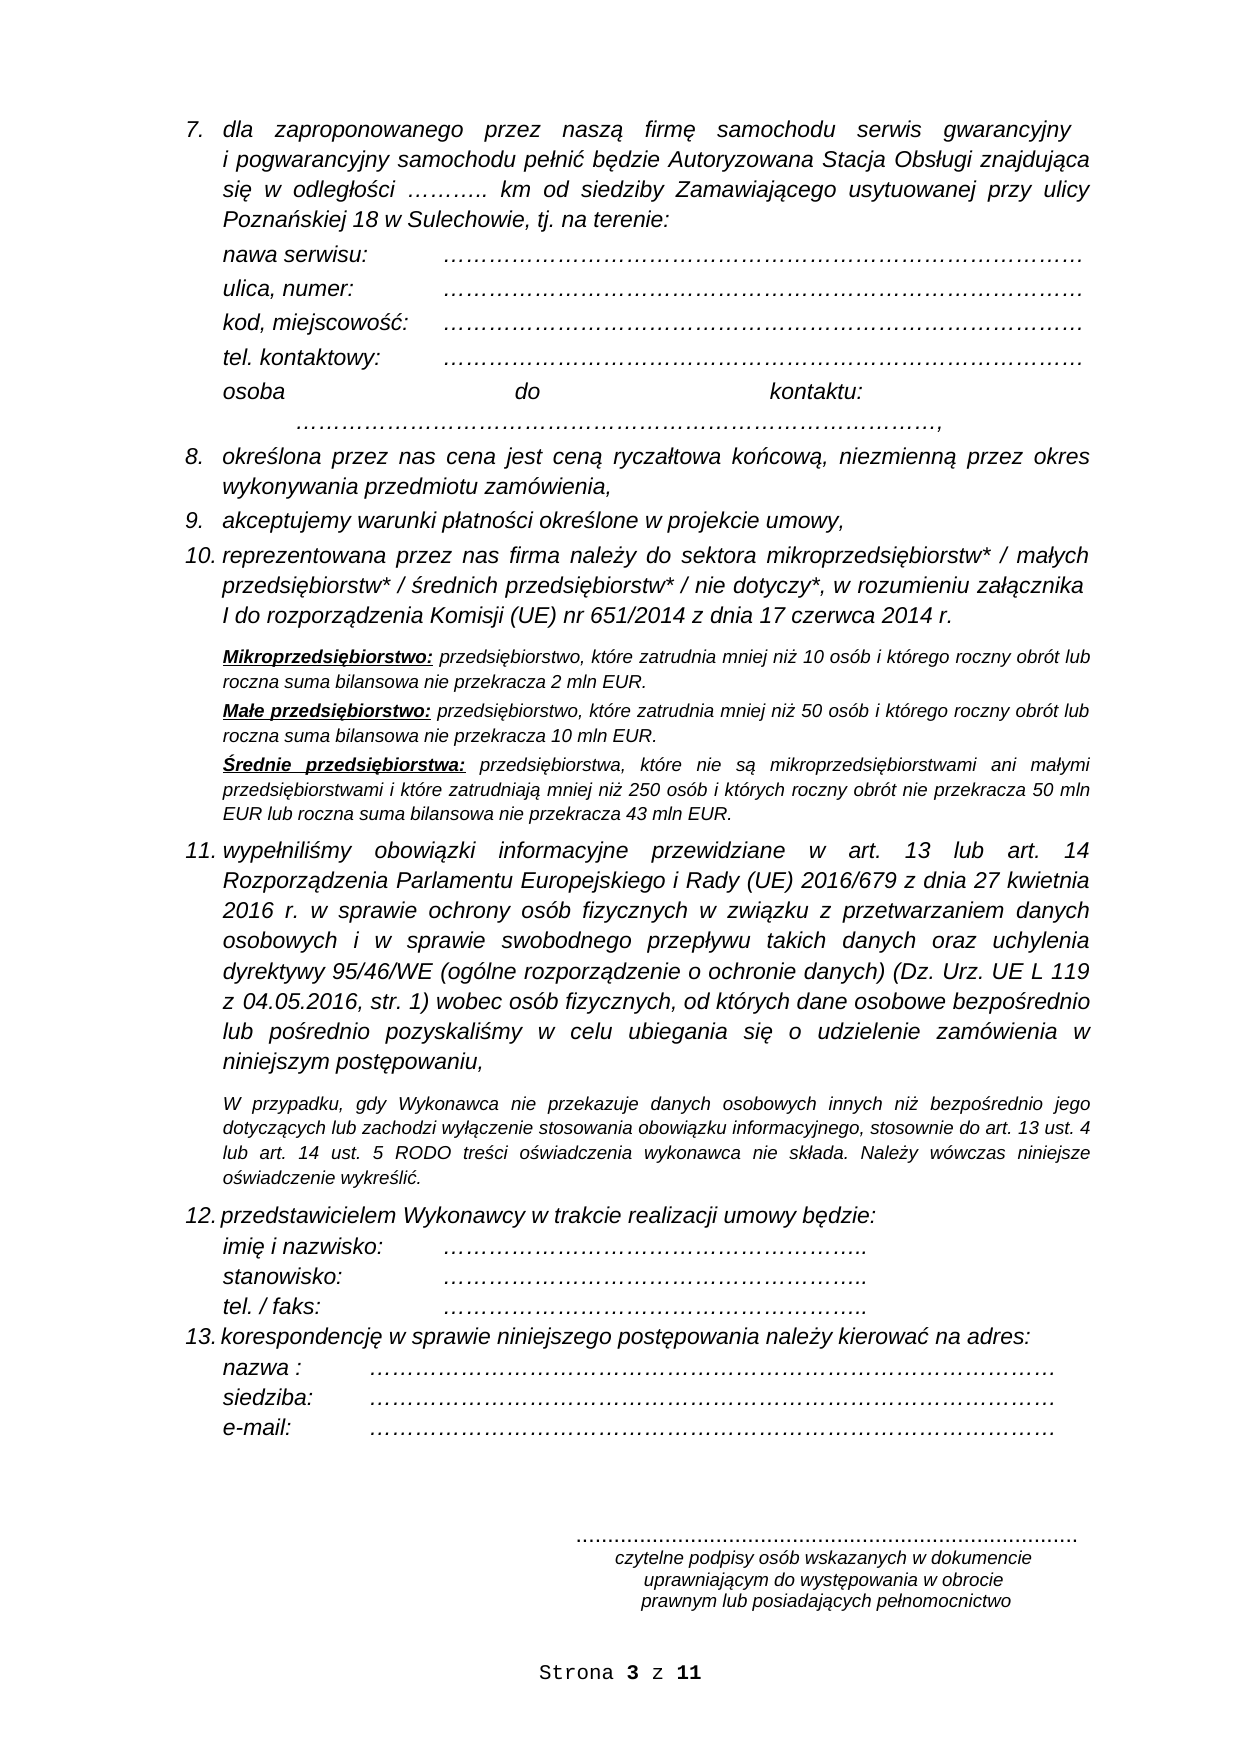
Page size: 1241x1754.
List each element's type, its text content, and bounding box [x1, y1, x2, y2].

text stanowisko: ……………………………………………….. [223, 1263, 1092, 1289]
list przedstawicielem Wykonawcy w trakcie realizacji umowy będzie: [185, 1202, 1092, 1229]
text Mikroprzedsiębiorstwo: przedsiębiorstwo, które zatrudnia mniej niż 10 osób i którego roczny obrót lub roczna suma bilansowa nie przekracza 2 mln EUR. [223, 646, 1092, 692]
text uprawniającym do występowania w obrocie [148, 1569, 1092, 1590]
list reprezentowana przez nas firma należy do sektora mikroprzedsiębiorstw* / małych przedsiębiorstw* / średnich przedsiębiorstw* / nie dotyczy*, w rozumieniu załącznika I do rozporządzenia Komisji (UE) nr 651/2014 z dnia 17 czerwca 2014 r. [185, 542, 1092, 628]
text W przypadku, gdy Wykonawca nie przekazuje danych osobowych innych niż bezpośrednio jego dotyczących lub zachodzi wyłączenie stosowania obowiązku informacyjnego, stosownie do art. 13 ust. 4 lub art. 14 ust. 5 RODO treści oświadczenia wykonawca nie składa. Należy wówczas niniejsze oświadczenie wykreślić. [223, 1092, 1092, 1188]
list określona przez nas cena jest ceną ryczałtowa końcową, niezmienną przez okres wykonywania przedmiotu zamówienia, [185, 443, 1092, 499]
text prawnym lub posiadających pełnomocnictwo [148, 1590, 1092, 1612]
text ulica, numer: ………………………………………………………………………… [223, 275, 1092, 301]
text tel. / faks: ……………………………………………….. [223, 1293, 1092, 1319]
text nawa serwisu: ………………………………………………………………………… [223, 241, 1092, 267]
text tel. kontaktowy: ………………………………………………………………………… [223, 344, 1092, 370]
list wypełniliśmy obowiązki informacyjne przewidziane w art. 13 lub art. 14 Rozporządzenia Parlamentu Europejskiego i Rady (UE) 2016/679 z dnia 27 kwietnia 2016 r. w sprawie ochrony osób fizycznych w związku z przetwarzaniem danych osobowych i w sprawie swobodnego przepływu takich danych oraz uchylenia dyrektywy 95/46/WE (ogólne rozporządzenie o ochronie danych) (Dz. Urz. UE L 119 z 04.05.2016, str. 1) wobec osób fizycznych, od których dane osobowe bezpośrednio lub pośrednio pozyskaliśmy w celu ubiegania się o udzielenie zamówienia w niniejszym postępowaniu, [185, 837, 1092, 1075]
text Małe przedsiębiorstwo: przedsiębiorstwo, które zatrudnia mniej niż 50 osób i którego roczny obrót lub roczna suma bilansowa nie przekracza 10 mln EUR. [223, 700, 1092, 746]
text czytelne podpisy osób wskazanych w dokumencie [148, 1547, 1092, 1569]
text imię i nazwisko: ……………………………………………….. [223, 1233, 1092, 1259]
list dla zaproponowanego przez naszą firmę samochodu serwis gwarancyjny i pogwarancyjny samochodu pełnić będzie Autoryzowana Stacja Obsługi znajdująca się w odległości ……….. km od siedziby Zamawiającego usytuowanej przy ulicy Poznańskiej 18 w Sulechowie, tj. na terenie: [185, 116, 1092, 233]
text ............................................................................... [148, 1521, 1092, 1547]
text siedziba: ……………………………………………………………………………… [223, 1384, 1092, 1410]
text kod, miejscowość: ………………………………………………………………………… [223, 309, 1092, 336]
text Średnie przedsiębiorstwa: przedsiębiorstwa, które nie są mikroprzedsiębiorstwami ani małymi przedsiębiorstwami i które zatrudniają mniej niż 250 osób i których roczny obrót nie przekracza 50 mln EUR lub roczna suma bilansowa nie przekracza 43 mln EUR. [223, 753, 1092, 825]
list korespondencję w sprawie niniejszego postępowania należy kierować na adres: [185, 1323, 1092, 1350]
text osoba do kontaktu: …………………………………………………………………………, [223, 378, 1092, 435]
text e-mail: ……………………………………………………………………………… [223, 1414, 1092, 1440]
list akceptujemy warunki płatności określone w projekcie umowy, [185, 507, 1092, 534]
text nazwa : ……………………………………………………………………………… [223, 1353, 1092, 1380]
